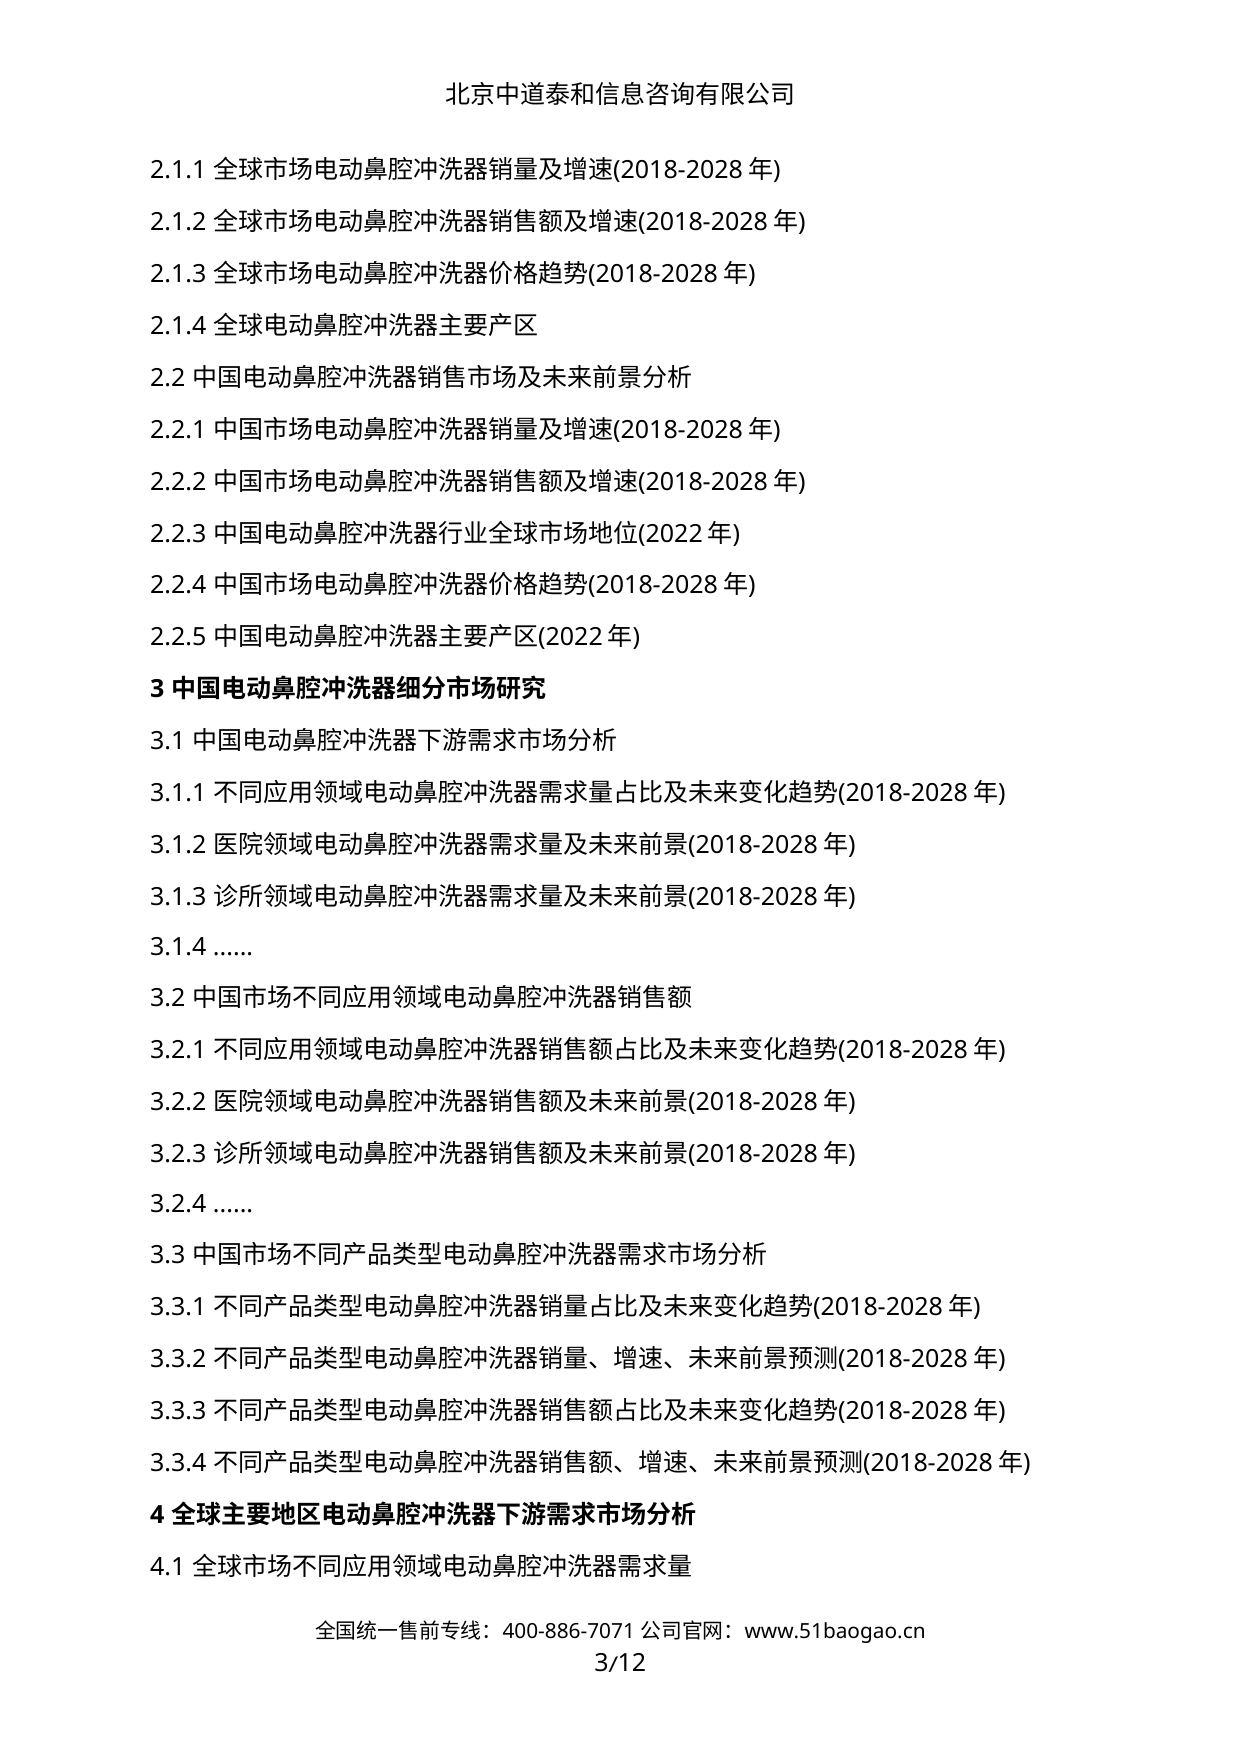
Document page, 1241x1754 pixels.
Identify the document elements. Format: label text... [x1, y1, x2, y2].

text 2.2.3 中国电动鼻腔冲洗器行业全球市场地位(2022年) [150, 513, 1090, 549]
text 2.2.4 中国市场电动鼻腔冲洗器价格趋势(2018-2028年) [150, 565, 1090, 601]
text 3.2.4 ...... [150, 1185, 1090, 1219]
text 3.3 中国市场不同产品类型电动鼻腔冲洗器需求市场分析 [150, 1235, 1090, 1271]
text 3.3.2 不同产品类型电动鼻腔冲洗器销量、增速、未来前景预测(2018-2028年) [150, 1339, 1090, 1375]
text 2.1.4 全球电动鼻腔冲洗器主要产区 [150, 306, 1090, 342]
text 3.2.1 不同应用领域电动鼻腔冲洗器销售额占比及未来变化趋势(2018-2028年) [150, 1030, 1090, 1066]
text 3 中国电动鼻腔冲洗器细分市场研究 [150, 669, 1090, 705]
text 3.1.2 医院领域电动鼻腔冲洗器需求量及未来前景(2018-2028年) [150, 824, 1090, 861]
text 3.3.1 不同产品类型电动鼻腔冲洗器销量占比及未来变化趋势(2018-2028年) [150, 1287, 1090, 1323]
text 3.1 中国电动鼻腔冲洗器下游需求市场分析 [150, 721, 1090, 757]
text 2.1.2 全球市场电动鼻腔冲洗器销售额及增速(2018-2028年) [150, 202, 1090, 238]
text 3.1.3 诊所领域电动鼻腔冲洗器需求量及未来前景(2018-2028年) [150, 876, 1090, 912]
text 4 全球主要地区电动鼻腔冲洗器下游需求市场分析 [150, 1494, 1090, 1531]
text 2.2.1 中国市场电动鼻腔冲洗器销量及增速(2018-2028年) [150, 409, 1090, 446]
text 2.2 中国电动鼻腔冲洗器销售市场及未来前景分析 [150, 357, 1090, 394]
text 3.2 中国市场不同应用领域电动鼻腔冲洗器销售额 [150, 978, 1090, 1014]
text 2.1.3 全球市场电动鼻腔冲洗器价格趋势(2018-2028年) [150, 254, 1090, 290]
text 3.1.1 不同应用领域电动鼻腔冲洗器需求量占比及未来变化趋势(2018-2028年) [150, 772, 1090, 809]
text 3.2.3 诊所领域电动鼻腔冲洗器销售额及未来前景(2018-2028年) [150, 1133, 1090, 1170]
text 2.2.2 中国市场电动鼻腔冲洗器销售额及增速(2018-2028年) [150, 461, 1090, 497]
text 3.1.4 ...... [150, 928, 1090, 962]
text 2.2.5 中国电动鼻腔冲洗器主要产区(2022年) [150, 617, 1090, 653]
text 4.1 全球市场不同应用领域电动鼻腔冲洗器需求量 [150, 1546, 1090, 1582]
text 3.2.2 医院领域电动鼻腔冲洗器销售额及未来前景(2018-2028年) [150, 1082, 1090, 1118]
text 3.3.4 不同产品类型电动鼻腔冲洗器销售额、增速、未来前景预测(2018-2028年) [150, 1442, 1090, 1479]
text 3.3.3 不同产品类型电动鼻腔冲洗器销售额占比及未来变化趋势(2018-2028年) [150, 1391, 1090, 1427]
text 2.1.1 全球市场电动鼻腔冲洗器销量及增速(2018-2028年) [150, 150, 1090, 186]
